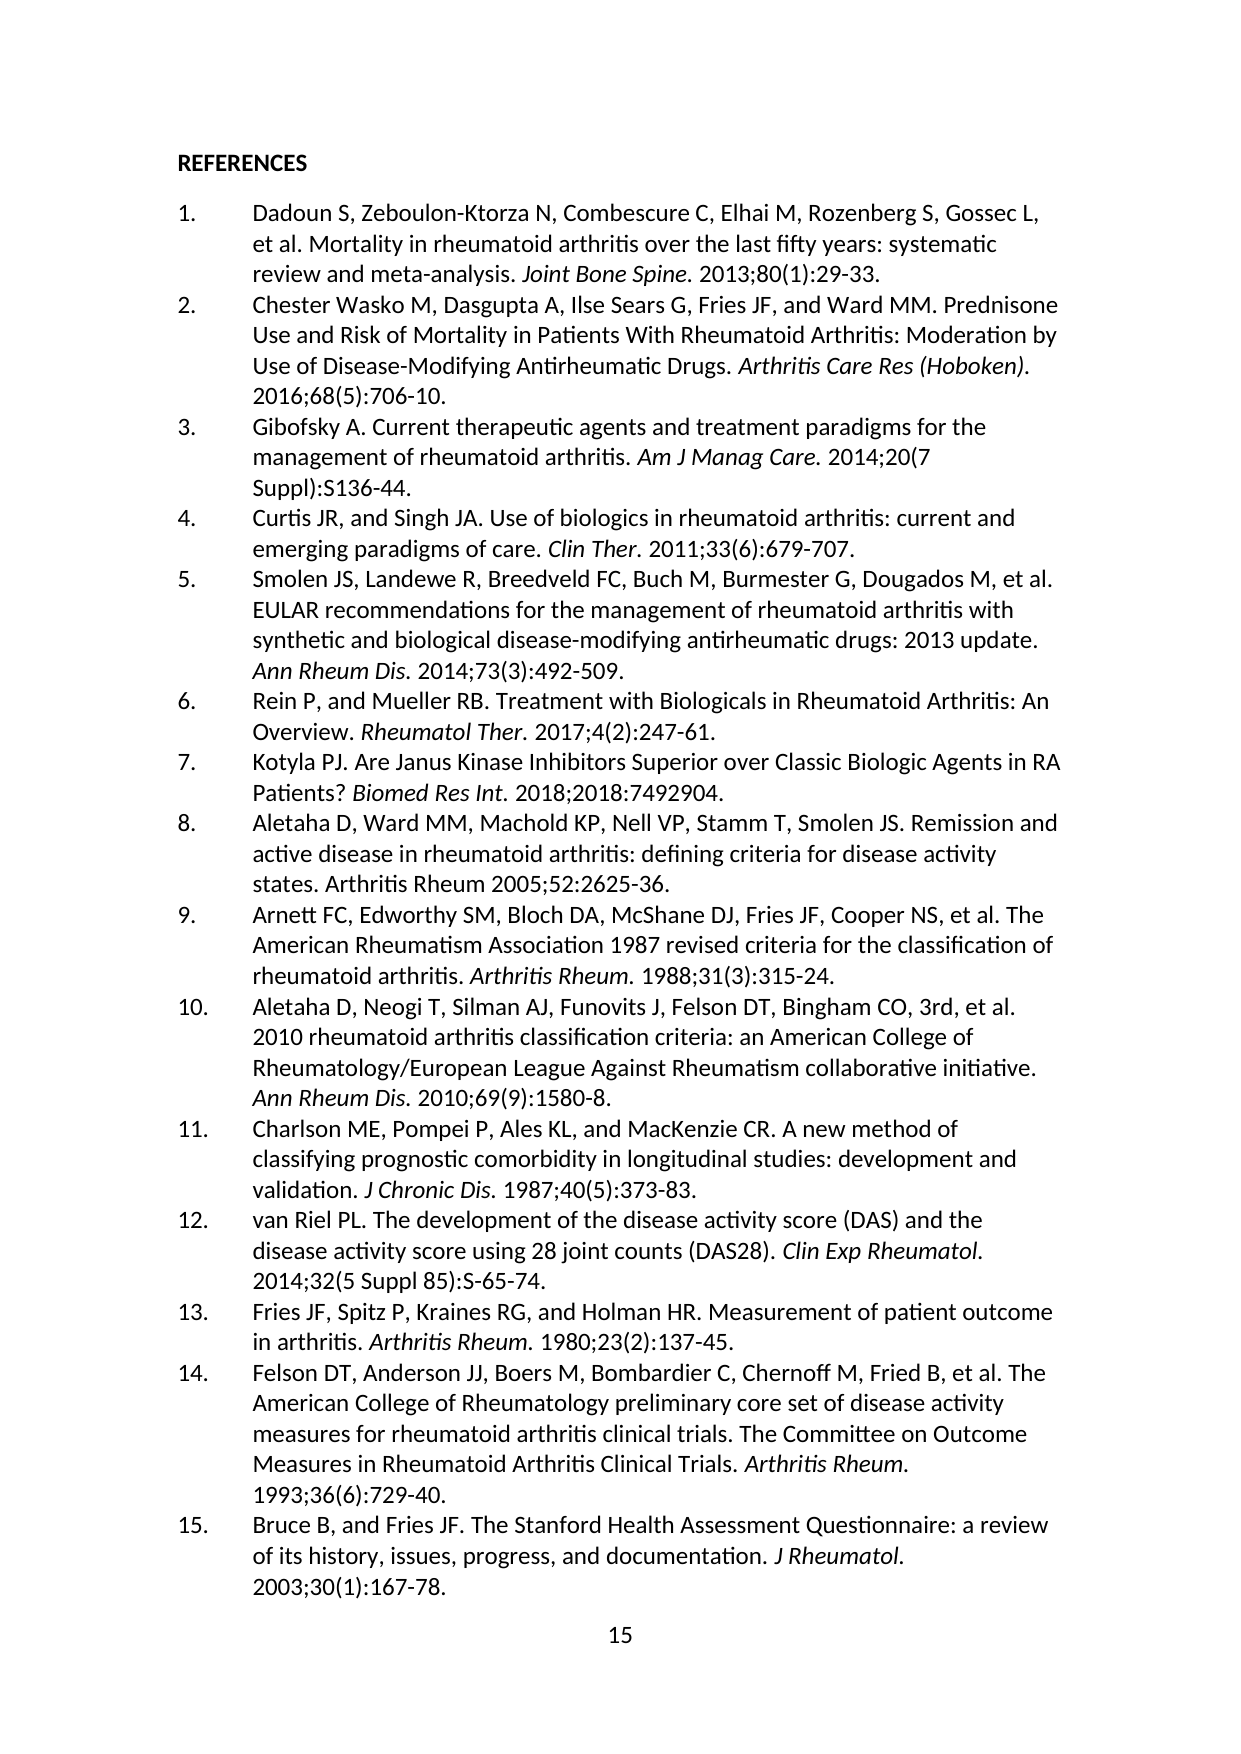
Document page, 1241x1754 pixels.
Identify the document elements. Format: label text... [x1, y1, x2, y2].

text 3. Gibofsky A. Current therapeutic agents and treatment paradigms for the management of rheumatoid arthritis. Am J Manag Care. 2014;20(7 Suppl):S136-44. [177, 411, 1063, 502]
text 9. Arnett FC, Edworthy SM, Bloch DA, McShane DJ, Fries JF, Cooper NS, et al. The American Rheumatism Association 1987 revised criteria for the classification of rheumatoid arthritis. Arthritis Rheum. 1988;31(3):315-24. [177, 899, 1063, 991]
text 5. Smolen JS, Landewe R, Breedveld FC, Buch M, Burmester G, Dougados M, et al. EULAR recommendations for the management of rheumatoid arthritis with synthetic and biological disease-modifying antirheumatic drugs: 2013 update. Ann Rheum Dis. 2014;73(3):492-509. [177, 563, 1063, 686]
text REFERENCES [177, 148, 1063, 178]
text 13. Fries JF, Spitz P, Kraines RG, and Holman HR. Measurement of patient outcome in arthritis. Arthritis Rheum. 1980;23(2):137-45. [177, 1296, 1063, 1357]
text 4. Curtis JR, and Singh JA. Use of biologics in rheumatoid arthritis: current and emerging paradigms of care. Clin Ther. 2011;33(6):679-707. [177, 502, 1063, 563]
text 14. Felson DT, Anderson JJ, Boers M, Bombardier C, Chernoff M, Fried B, et al. The American College of Rheumatology preliminary core set of disease activity measures for rheumatoid arthritis clinical trials. The Committee on Outcome Measures in Rheumatoid Arthritis Clinical Trials. Arthritis Rheum. 1993;36(6):729-40. [177, 1357, 1063, 1509]
text 8. Aletaha D, Ward MM, Machold KP, Nell VP, Stamm T, Smolen JS. Remission and active disease in rheumatoid arthritis: defining criteria for disease activity states. Arthritis Rheum 2005;52:2625-36. [177, 808, 1063, 899]
text 15. Bruce B, and Fries JF. The Stanford Health Assessment Questionnaire: a review of its history, issues, progress, and documentation. J Rheumatol. 2003;30(1):167-78. [177, 1509, 1063, 1601]
text 2. Chester Wasko M, Dasgupta A, Ilse Sears G, Fries JF, and Ward MM. Prednisone Use and Risk of Mortality in Patients With Rheumatoid Arthritis: Moderation by Use of Disease-Modifying Antirheumatic Drugs. Arthritis Care Res (Hoboken). 2016;68(5):706-10. [177, 289, 1063, 411]
text 11. Charlson ME, Pompei P, Ales KL, and MacKenzie CR. A new method of classifying prognostic comorbidity in longitudinal studies: development and validation. J Chronic Dis. 1987;40(5):373-83. [177, 1113, 1063, 1204]
text 7. Kotyla PJ. Are Janus Kinase Inhibitors Superior over Classic Biologic Agents in RA Patients? Biomed Res Int. 2018;2018:7492904. [177, 747, 1063, 808]
text 6. Rein P, and Mueller RB. Treatment with Biologicals in Rheumatoid Arthritis: An Overview. Rheumatol Ther. 2017;4(2):247-61. [177, 686, 1063, 747]
text 1. Dadoun S, Zeboulon-Ktorza N, Combescure C, Elhai M, Rozenberg S, Gossec L, et al. Mortality in rheumatoid arthritis over the last fifty years: systematic review and meta-analysis. Joint Bone Spine. 2013;80(1):29-33. [177, 197, 1063, 289]
text 10. Aletaha D, Neogi T, Silman AJ, Funovits J, Felson DT, Bingham CO, 3rd, et al. 2010 rheumatoid arthritis classification criteria: an American College of Rheumatology/European League Against Rheumatism collaborative initiative. Ann Rheum Dis. 2010;69(9):1580-8. [177, 991, 1063, 1113]
text 12. van Riel PL. The development of the disease activity score (DAS) and the disease activity score using 28 joint counts (DAS28). Clin Exp Rheumatol. 2014;32(5 Suppl 85):S-65-74. [177, 1204, 1063, 1296]
